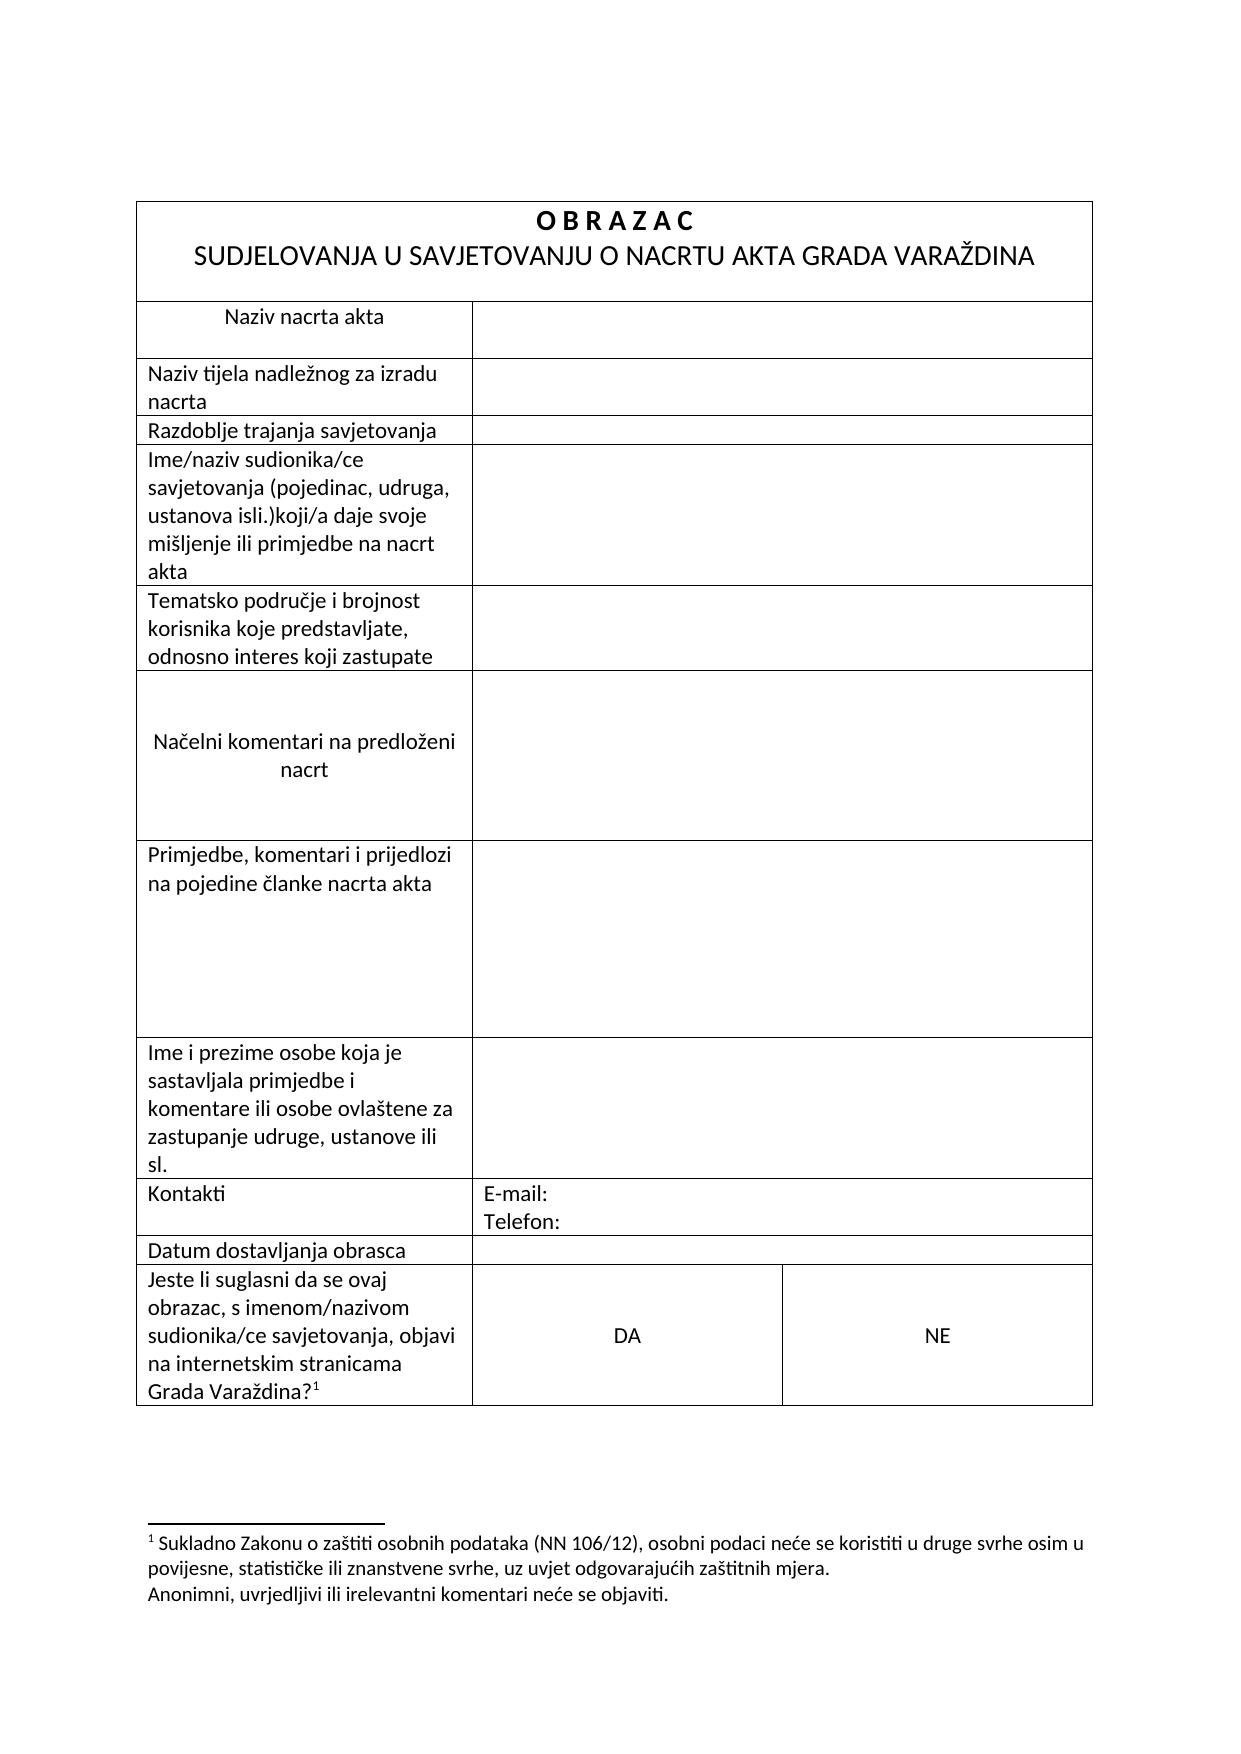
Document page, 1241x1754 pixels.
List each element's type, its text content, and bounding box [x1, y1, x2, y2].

table_cell Kontakti [137, 1179, 472, 1235]
table_cell Naziv nacrta akta [137, 302, 472, 358]
table_cell [473, 302, 1092, 358]
table_cell [473, 1038, 1092, 1178]
table_cell Načelni komentari na predloženi nacrt [137, 671, 472, 839]
table_cell Datum dostavljanja obrasca [137, 1236, 472, 1264]
table_cell [473, 445, 1092, 585]
table_cell NE [783, 1265, 1092, 1405]
table_cell [473, 1236, 1092, 1264]
table_cell Primjedbe, komentari i prijedlozi na pojedine članke nacrta akta [137, 841, 472, 1037]
table_cell [473, 416, 1092, 444]
table_cell Tematsko područje i brojnost korisnika koje predstavljate, odnosno interes koji zastupate [137, 586, 472, 670]
table_cell E-mail: Telefon: [473, 1179, 1092, 1235]
table_cell Ime/naziv sudionika/ce savjetovanja (pojedinac, udruga, ustanova isli.)koji/a daje svoje mišljenje ili primjedbe na nacrt akta [137, 445, 472, 585]
table_cell [473, 586, 1092, 670]
table_cell Naziv tijela nadležnog za izradu nacrta [137, 359, 472, 415]
table_cell [473, 671, 1092, 839]
table_cell DA [473, 1265, 782, 1405]
table_cell Jeste li suglasni da se ovaj obrazac, s imenom/nazivom sudionika/ce savjetovanja, objavi na internetskim stranicama Grada Varaždina? [137, 1265, 472, 1405]
table_header O B R A Z A C SUDJELOVANJA U SAVJETOVANJU O NACRTU AKTA GRADA VARAŽDINA [137, 202, 1092, 301]
table_cell [473, 841, 1092, 1037]
table_cell [473, 359, 1092, 415]
table_cell Razdoblje trajanja savjetovanja [137, 416, 472, 444]
table_cell Ime i prezime osobe koja je sastavljala primjedbe i komentare ili osobe ovlaštene za zastupanje udruge, ustanove ili sl. [137, 1038, 472, 1178]
